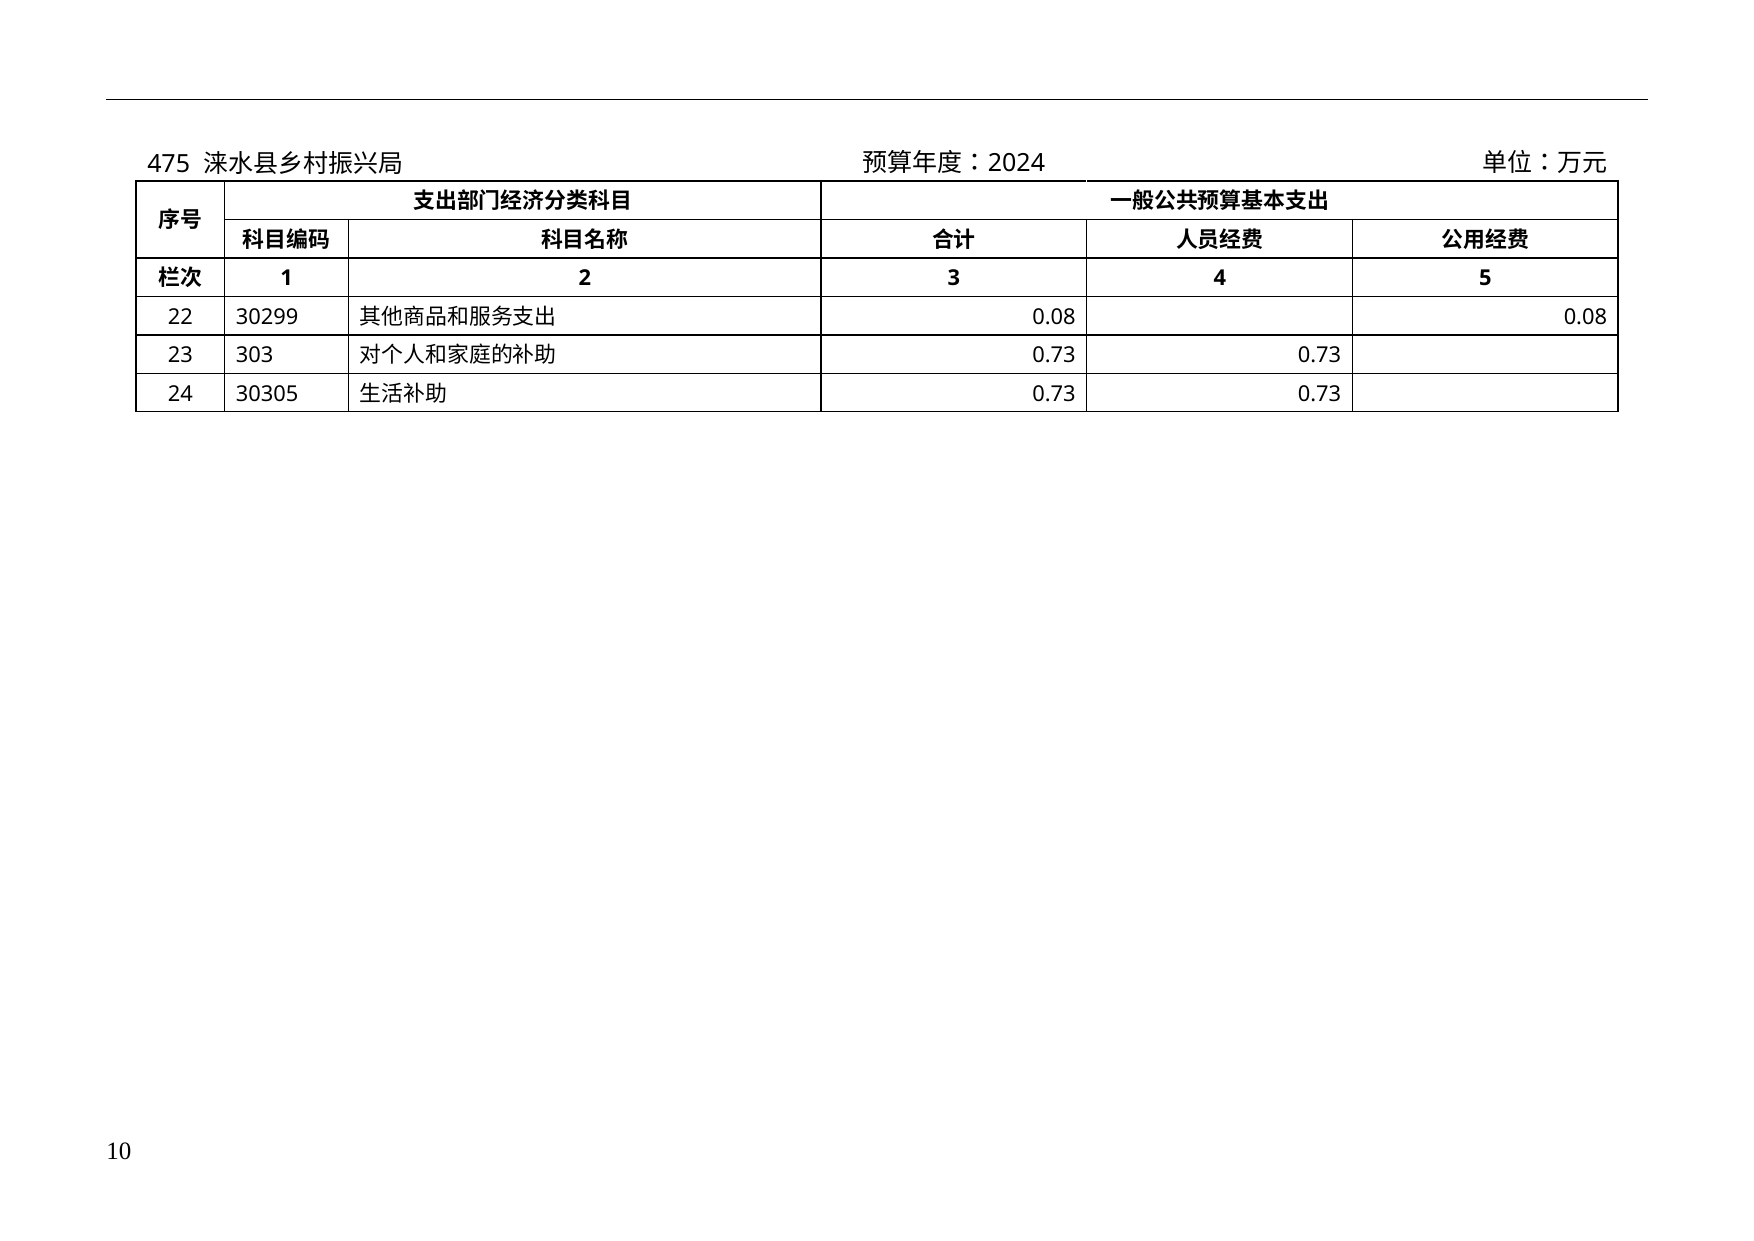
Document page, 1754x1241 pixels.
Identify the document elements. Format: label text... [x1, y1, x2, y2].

table_cell 5 [1353, 259, 1617, 296]
table_cell 22 [137, 297, 224, 334]
table_cell 23 [137, 336, 224, 372]
table_cell 0.73 [822, 336, 1086, 372]
table_header 475 涞水县乡村振兴局 [137, 143, 820, 180]
table_header 预算年度：2024 [822, 143, 1086, 180]
table_header 单位：万元 [1087, 143, 1617, 180]
table_cell 科目名称 [349, 220, 820, 257]
table_cell 0.08 [822, 297, 1086, 334]
table_cell [1087, 297, 1352, 334]
table_cell 1 [225, 259, 348, 296]
table_cell 0.73 [822, 374, 1086, 411]
table_cell 2 [349, 259, 820, 296]
table_cell 人员经费 [1087, 220, 1352, 257]
table_cell 栏次 [137, 259, 224, 296]
table_cell 对个人和家庭的补助 [349, 336, 820, 372]
table_cell 4 [1087, 259, 1352, 296]
table_cell 0.73 [1087, 336, 1352, 372]
table_cell 一般公共预算基本支出 [822, 182, 1617, 219]
table_cell 生活补助 [349, 374, 820, 411]
table_cell 科目编码 [225, 220, 348, 257]
table_cell 序号 [137, 182, 224, 257]
table_cell 3 [822, 259, 1086, 296]
table_cell 0.73 [1087, 374, 1352, 411]
table_cell 支出部门经济分类科目 [225, 182, 820, 219]
table_cell 303 [225, 336, 348, 372]
table_cell 24 [137, 374, 224, 411]
table_cell 公用经费 [1353, 220, 1617, 257]
table_cell 0.08 [1353, 297, 1617, 334]
table_cell 30305 [225, 374, 348, 411]
table_cell [1353, 374, 1617, 411]
table_cell 合计 [822, 220, 1086, 257]
table_cell 30299 [225, 297, 348, 334]
table_cell 其他商品和服务支出 [349, 297, 820, 334]
table_cell [1353, 336, 1617, 372]
